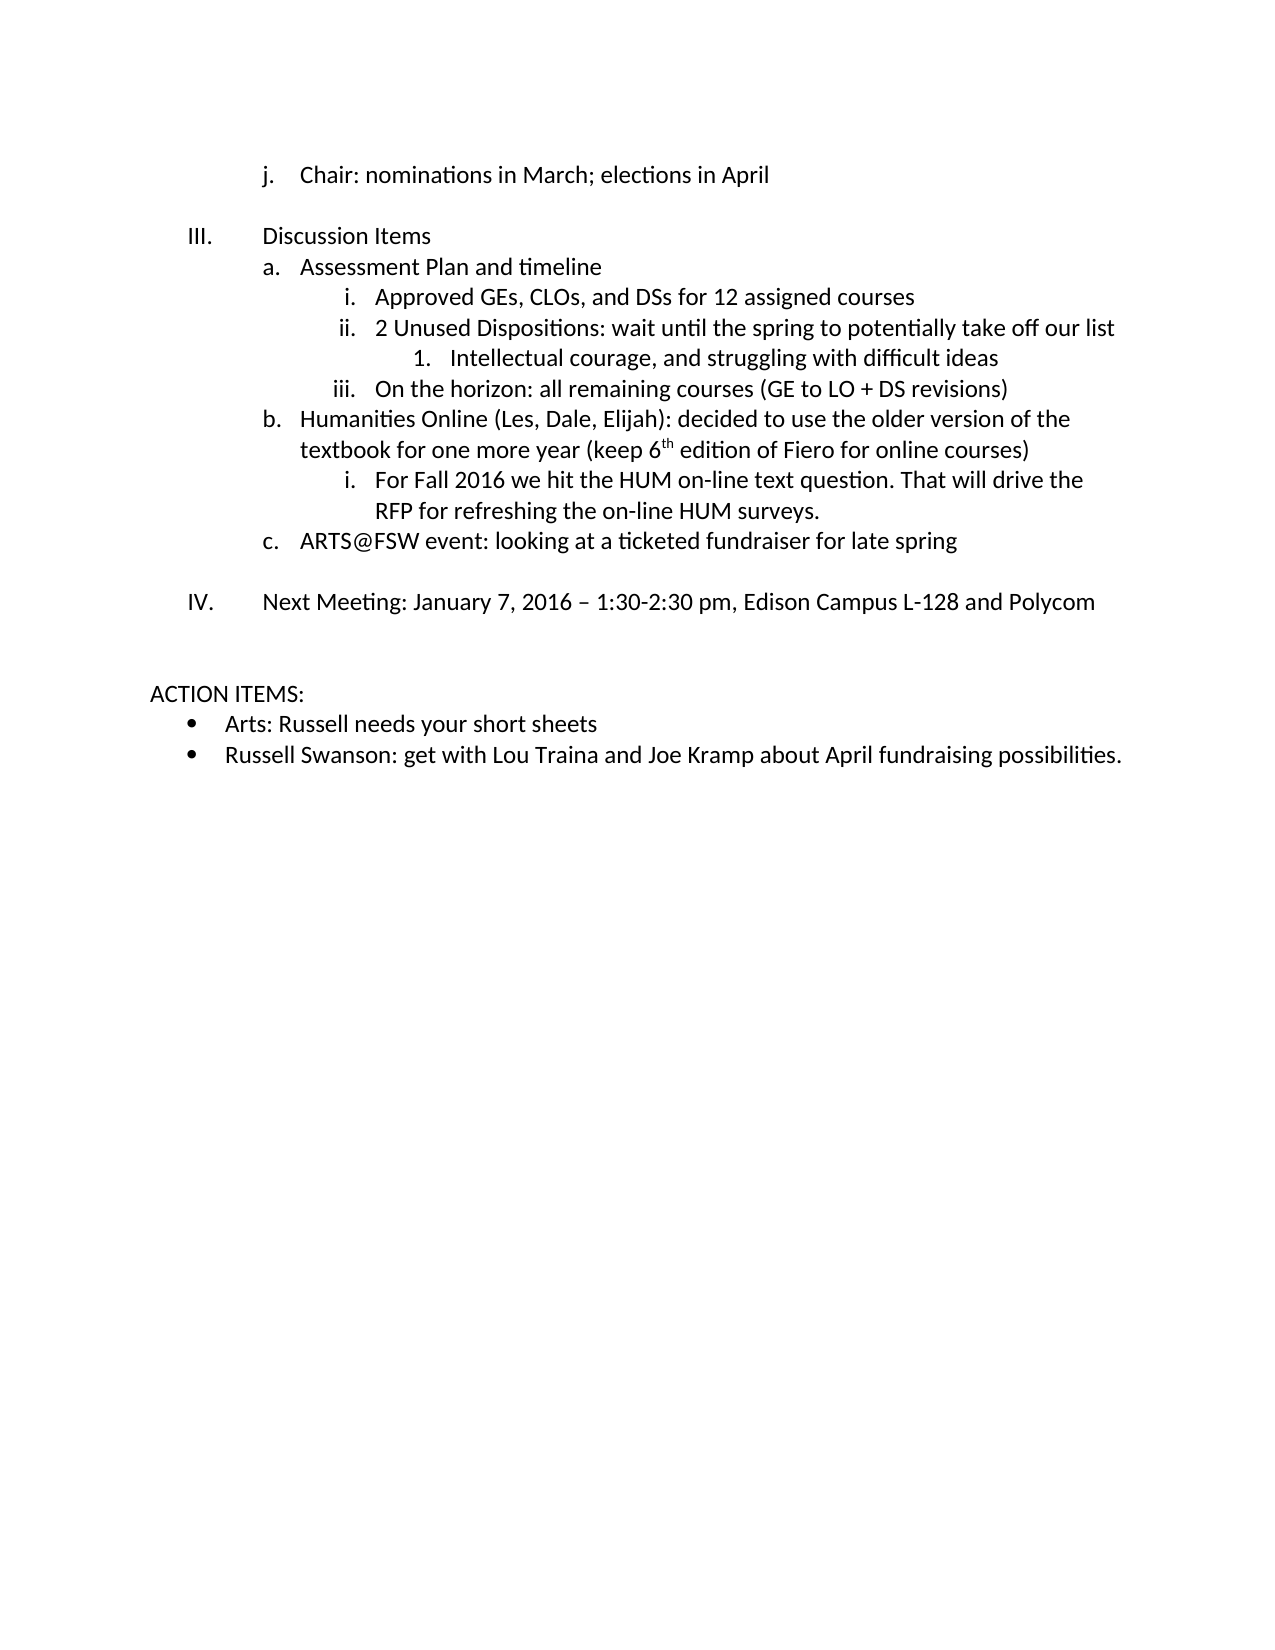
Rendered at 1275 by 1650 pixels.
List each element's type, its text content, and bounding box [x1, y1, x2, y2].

list ARTS@FSW event: looking at a ticketed fundraiser for late spring [262, 525, 1125, 556]
list Humanities Online (Les, Dale, Elijah): decided to use the older version of the textbook for one more year (keep 6th edition of Fiero for online courses) [262, 403, 1125, 464]
list Assessment Plan and timeline [262, 251, 1125, 281]
list Russell Swanson: get with Lou Traina and Joe Kramp about April fundraising possibilities. [187, 739, 1125, 769]
list Intellectual courage, and struggling with difficult ideas [412, 342, 1125, 373]
list 2 Unused Dispositions: wait until the spring to potentially take off our list [356, 312, 1125, 342]
list Discussion Items [187, 220, 1125, 251]
list Next Meeting: January 7, 2016 – 1:30-2:30 pm, Edison Campus L-128 and Polycom [187, 586, 1125, 617]
list Arts: Russell needs your short sheets [187, 708, 1125, 739]
list For Fall 2016 we hit the HUM on-line text question. That will drive the RFP for refreshing the on-line HUM surveys. [356, 464, 1125, 525]
list Chair: nominations in March; elections in April [262, 159, 1125, 190]
text ACTION ITEMS: [150, 678, 1125, 708]
list On the horizon: all remaining courses (GE to LO + DS revisions) [356, 373, 1125, 403]
list Approved GEs, CLOs, and DSs for 12 assigned courses [356, 281, 1125, 312]
